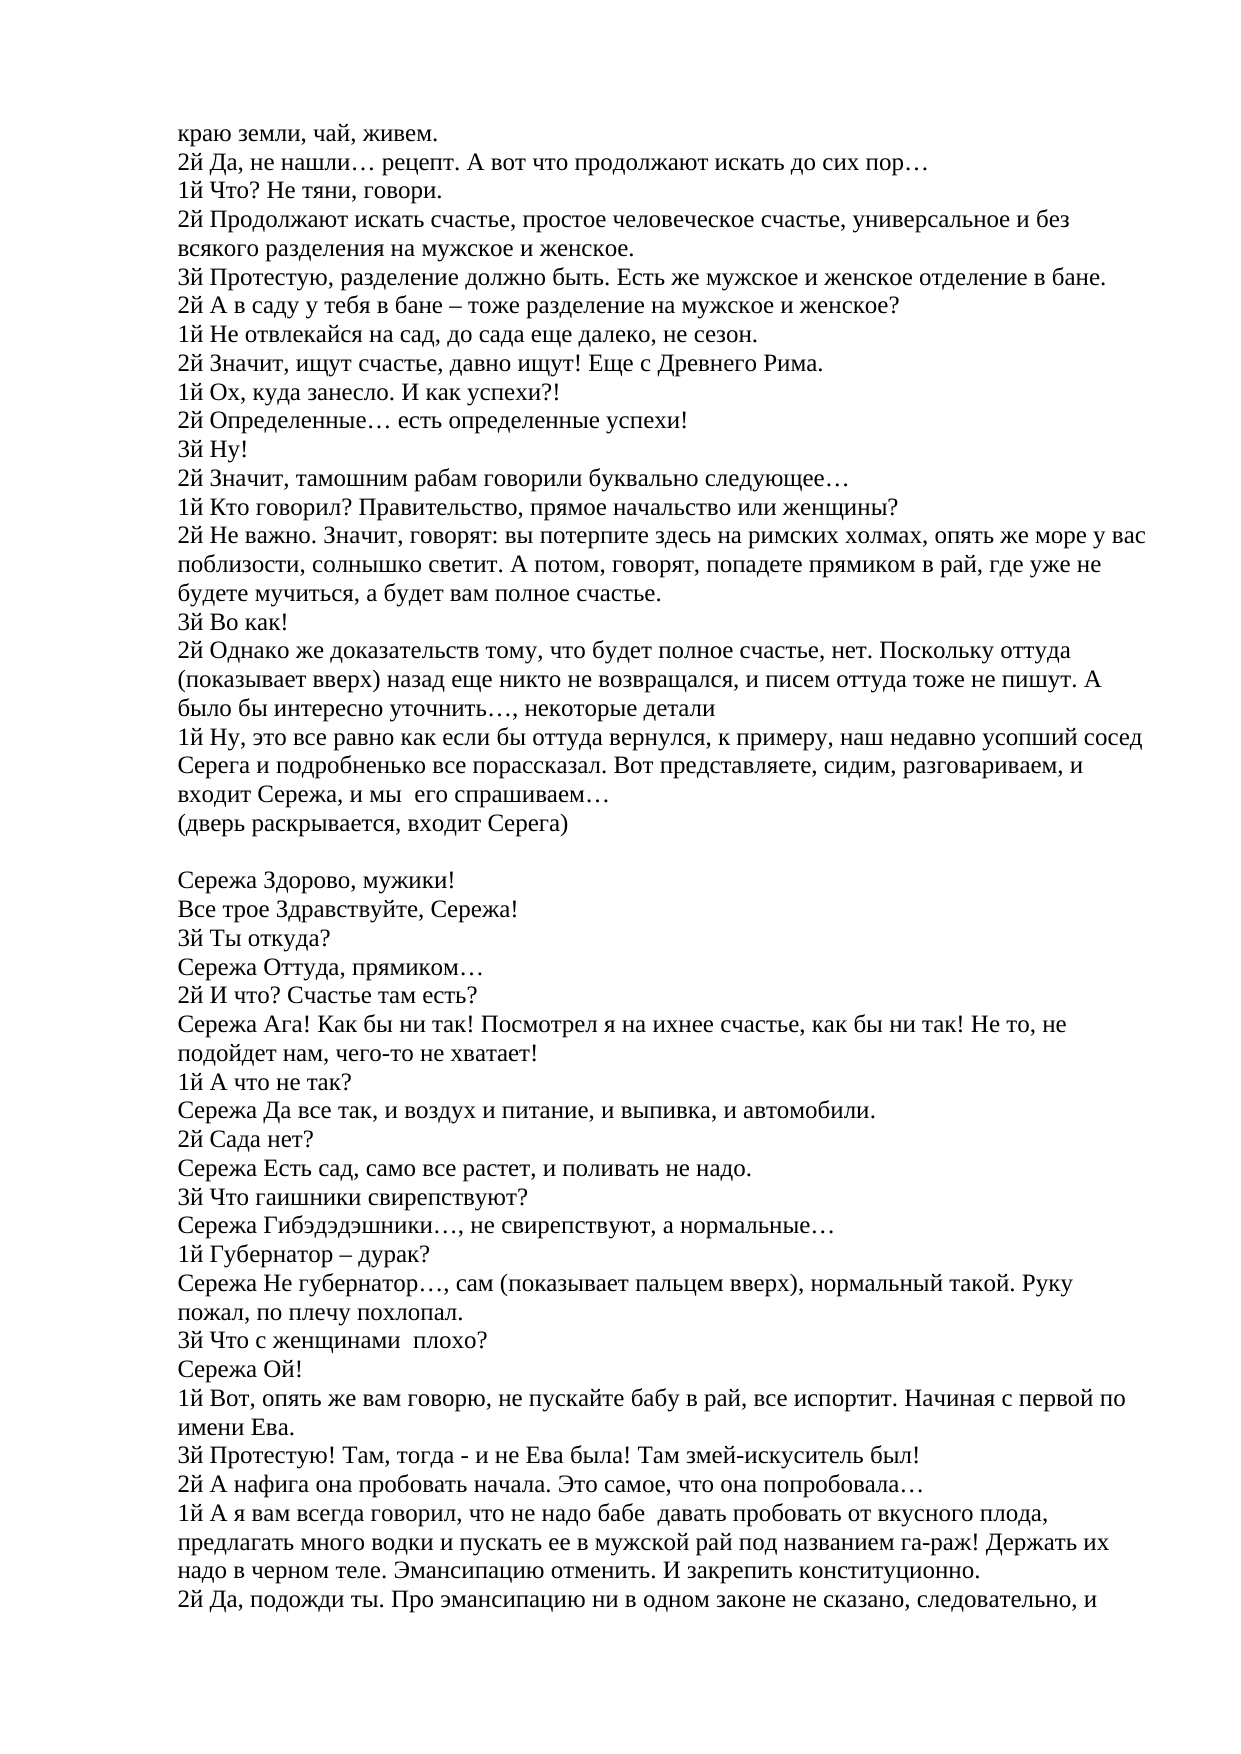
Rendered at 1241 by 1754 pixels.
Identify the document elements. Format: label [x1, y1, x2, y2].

text [177, 118, 1152, 1613]
